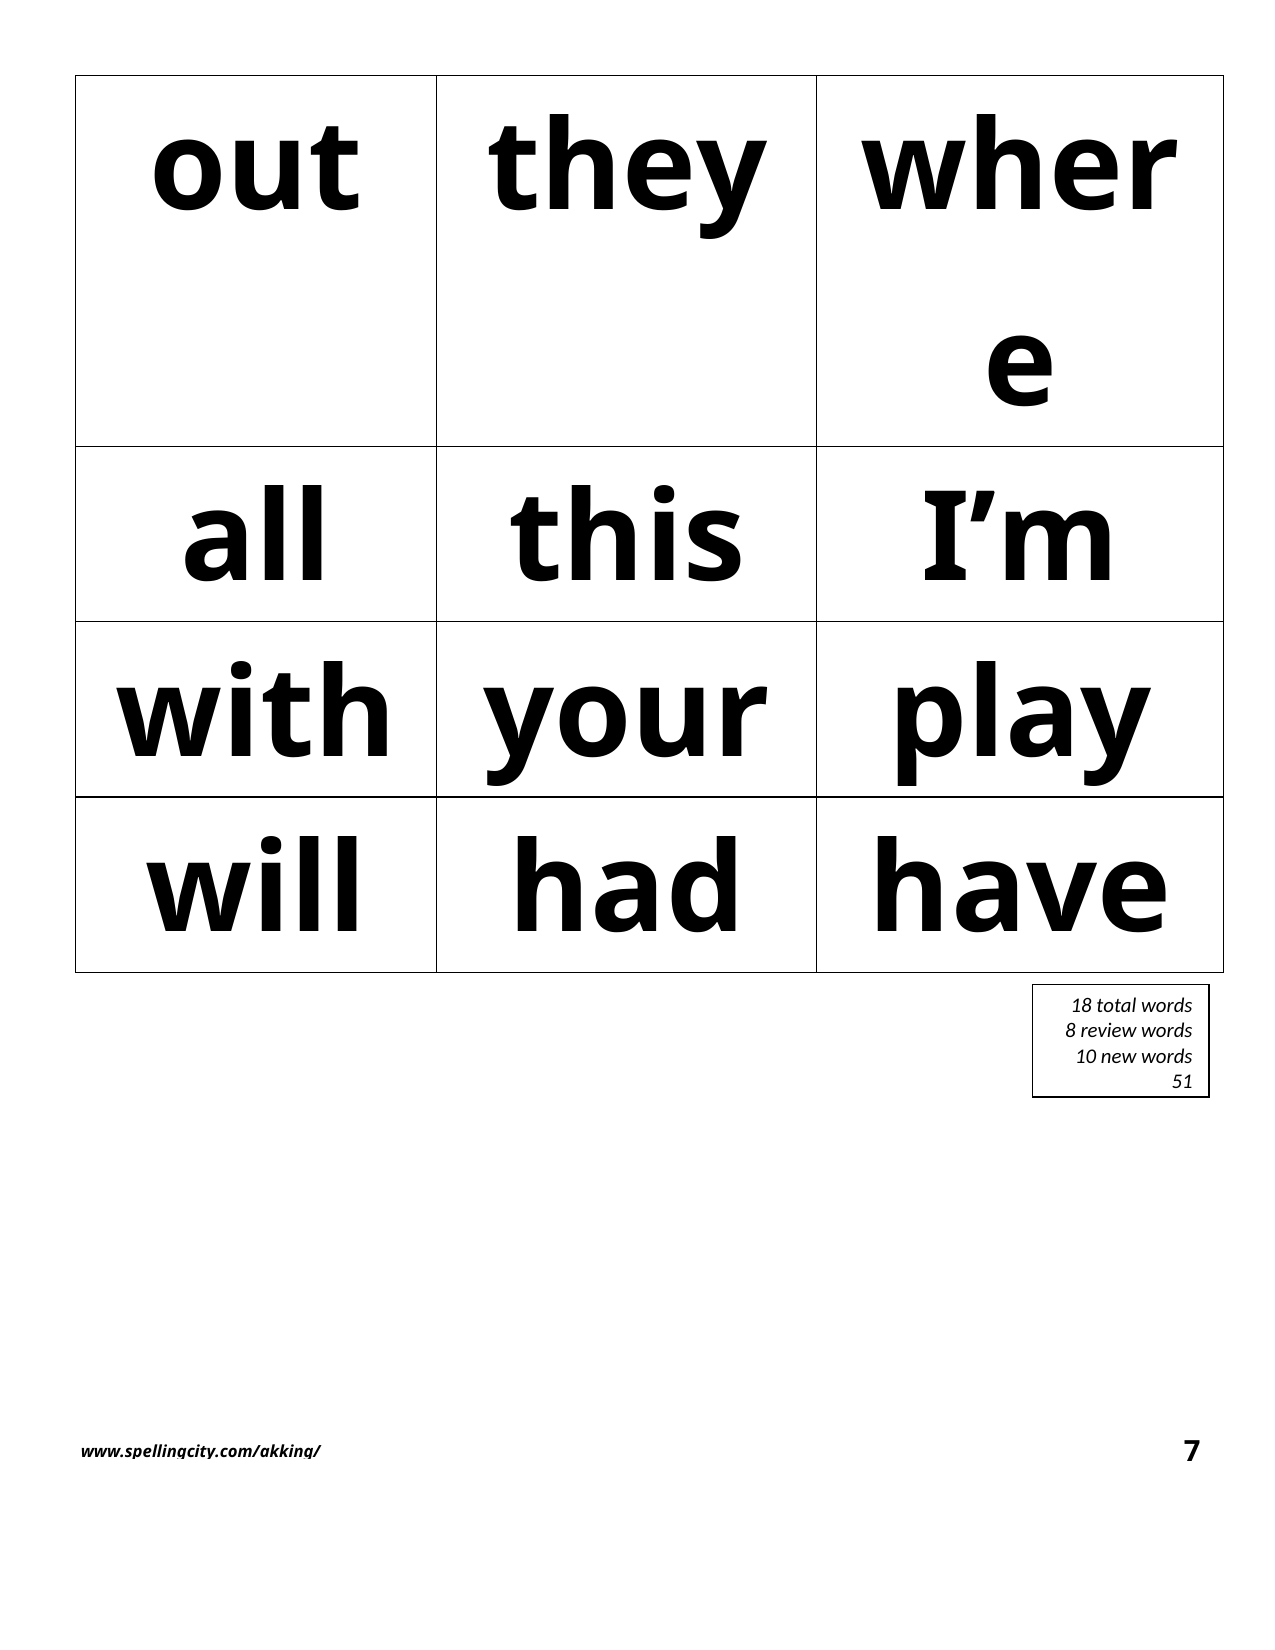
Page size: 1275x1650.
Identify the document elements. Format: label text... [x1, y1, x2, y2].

table_cell with [76, 622, 436, 796]
table_cell I’m [817, 447, 1223, 621]
table_cell where [817, 76, 1223, 446]
table_cell this [437, 447, 816, 621]
table_cell have [817, 798, 1223, 972]
text 7 [75, 1430, 1200, 1470]
table_cell all [76, 447, 436, 621]
table_cell they [437, 76, 816, 446]
table_cell your [437, 622, 816, 796]
table_cell will [76, 798, 436, 972]
table_cell had [437, 798, 816, 972]
table_cell out [76, 76, 436, 446]
table_cell play [817, 622, 1223, 796]
